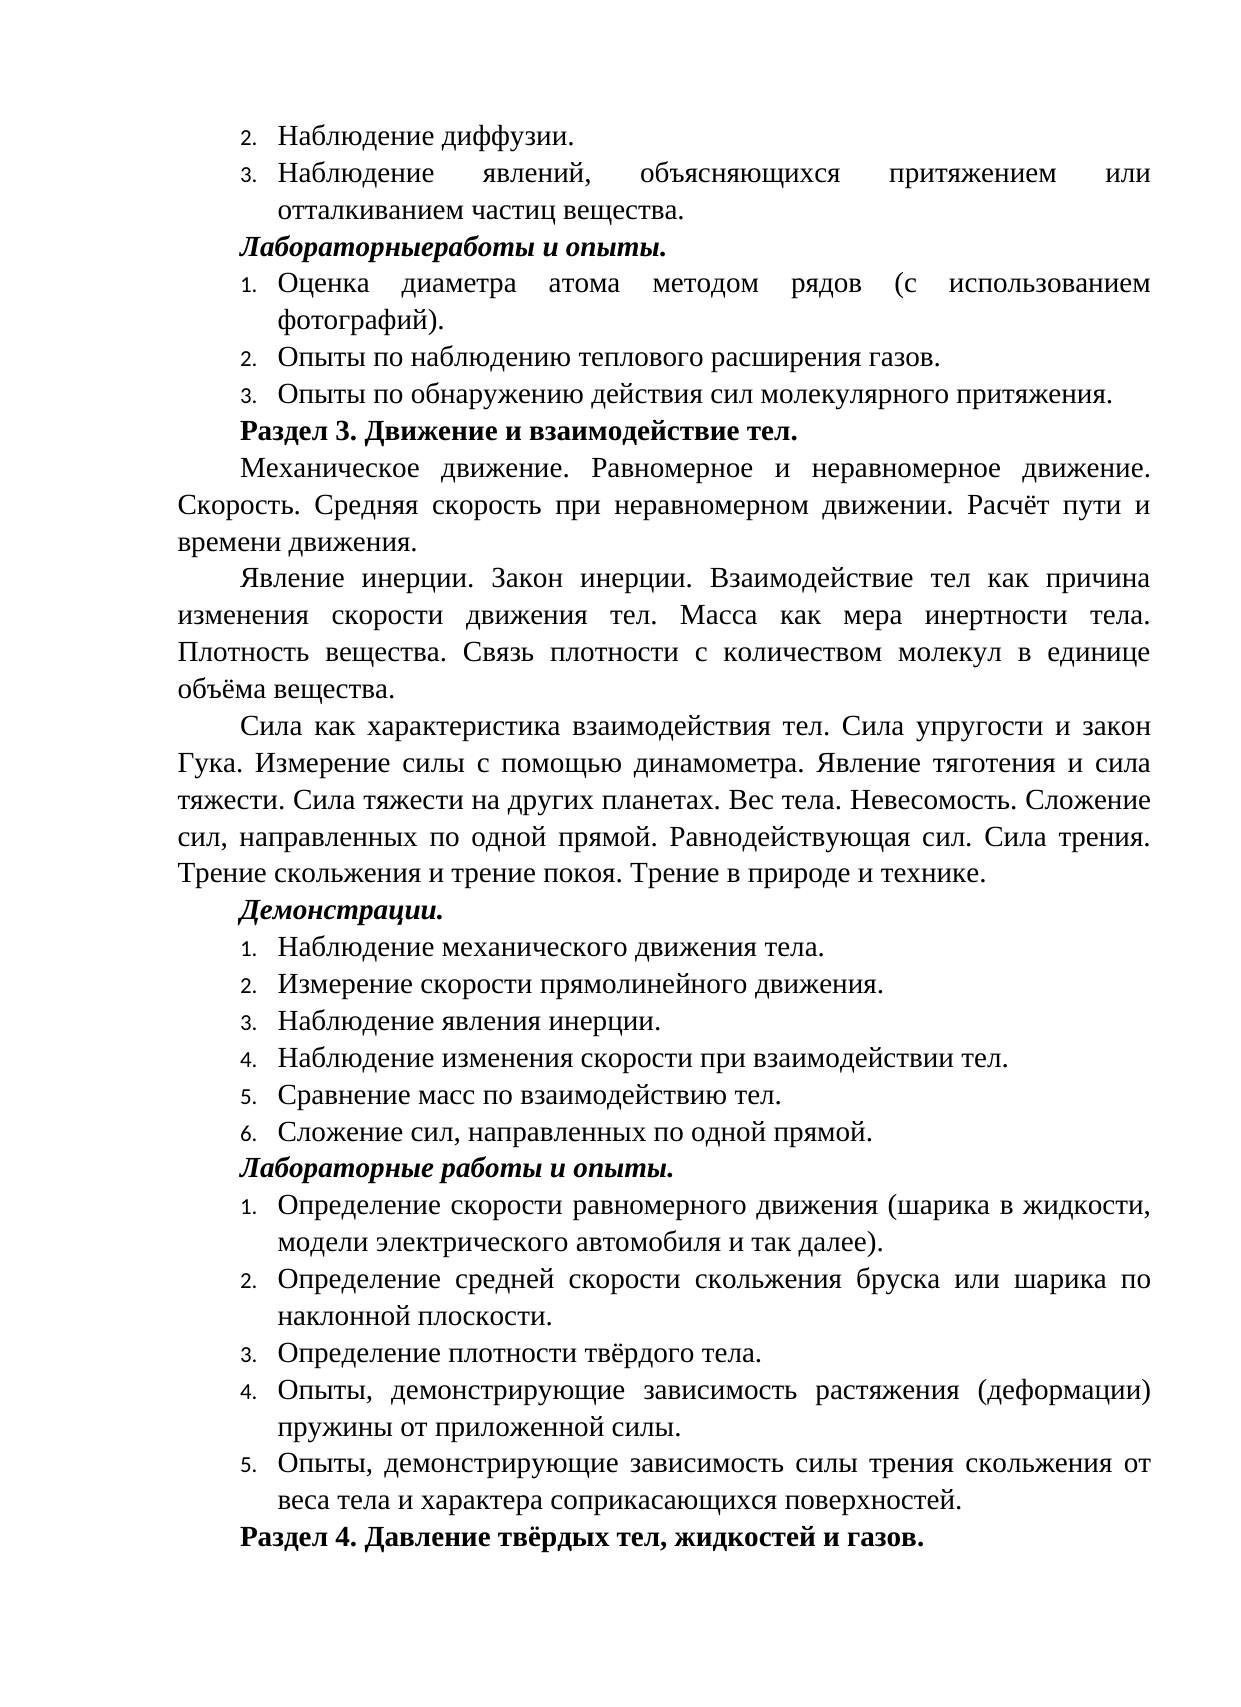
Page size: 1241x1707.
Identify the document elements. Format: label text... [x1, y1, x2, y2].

list Сравнение масс по взаимодействию тел. [240, 1077, 1152, 1110]
text Лабораторныеработы и опыты. [177, 229, 1152, 262]
list Оценка диаметра атома методом рядов (с использованием фотографий). [240, 266, 1152, 336]
text Лабораторные работы и опыты. [177, 1151, 1152, 1184]
text Раздел 4. Давление твёрдых тел, жидкостей и газов. [177, 1519, 1152, 1553]
list Измерение скорости прямолинейного движения. [240, 966, 1152, 1000]
list Опыты, демонстрирующие зависимость силы трения скольжения от веса тела и характера соприкасающихся поверхностей. [240, 1446, 1152, 1516]
text Явление инерции. Закон инерции. Взаимодействие тел как причина изменения скорости движения тел. Масса как мера инертности тела. Плотность вещества. Связь плотности с количеством молекул в единице объёма вещества. [177, 561, 1152, 705]
text Сила как характеристика взаимодействия тел. Сила упругости и закон Гука. Измерение силы с помощью динамометра. Явление тяготения и сила тяжести. Сила тяжести на других планетах. Вес тела. Невесомость. Сложение сил, направленных по одной прямой. Равнодействующая сил. Сила трения. Трение скольжения и трение покоя. Трение в природе и технике. [177, 708, 1152, 889]
list Определение скорости равномерного движения (шарика в жидкости, модели электрического автомобиля и так далее). [240, 1187, 1152, 1258]
text Механическое движение. Равномерное и неравномерное движение. Скорость. Средняя скорость при неравномерном движении. Расчёт пути и времени движения. [177, 450, 1152, 557]
list Опыты по наблюдению теплового расширения газов. [240, 339, 1152, 373]
text Демонстрации. [177, 892, 1152, 926]
list Наблюдение явлений, объясняющихся притяжением или отталкиванием частиц вещества. [240, 155, 1152, 225]
list Наблюдение диффузии. [240, 118, 1152, 152]
list Сложение сил, направленных по одной прямой. [240, 1114, 1152, 1147]
list Определение средней скорости скольжения бруска или шарика по наклонной плоскости. [240, 1261, 1152, 1332]
list Наблюдение механического движения тела. [240, 929, 1152, 963]
list Наблюдение явления инерции. [240, 1003, 1152, 1037]
list Опыты по обнаружению действия сил молекулярного притяжения. [240, 376, 1152, 410]
text Раздел 3. Движение и взаимодействие тел. [177, 413, 1152, 447]
list Определение плотности твёрдого тела. [240, 1335, 1152, 1368]
list Наблюдение изменения скорости при взаимодействии тел. [240, 1040, 1152, 1073]
list Опыты, демонстрирующие зависимость растяжения (деформации) пружины от приложенной силы. [240, 1372, 1152, 1442]
